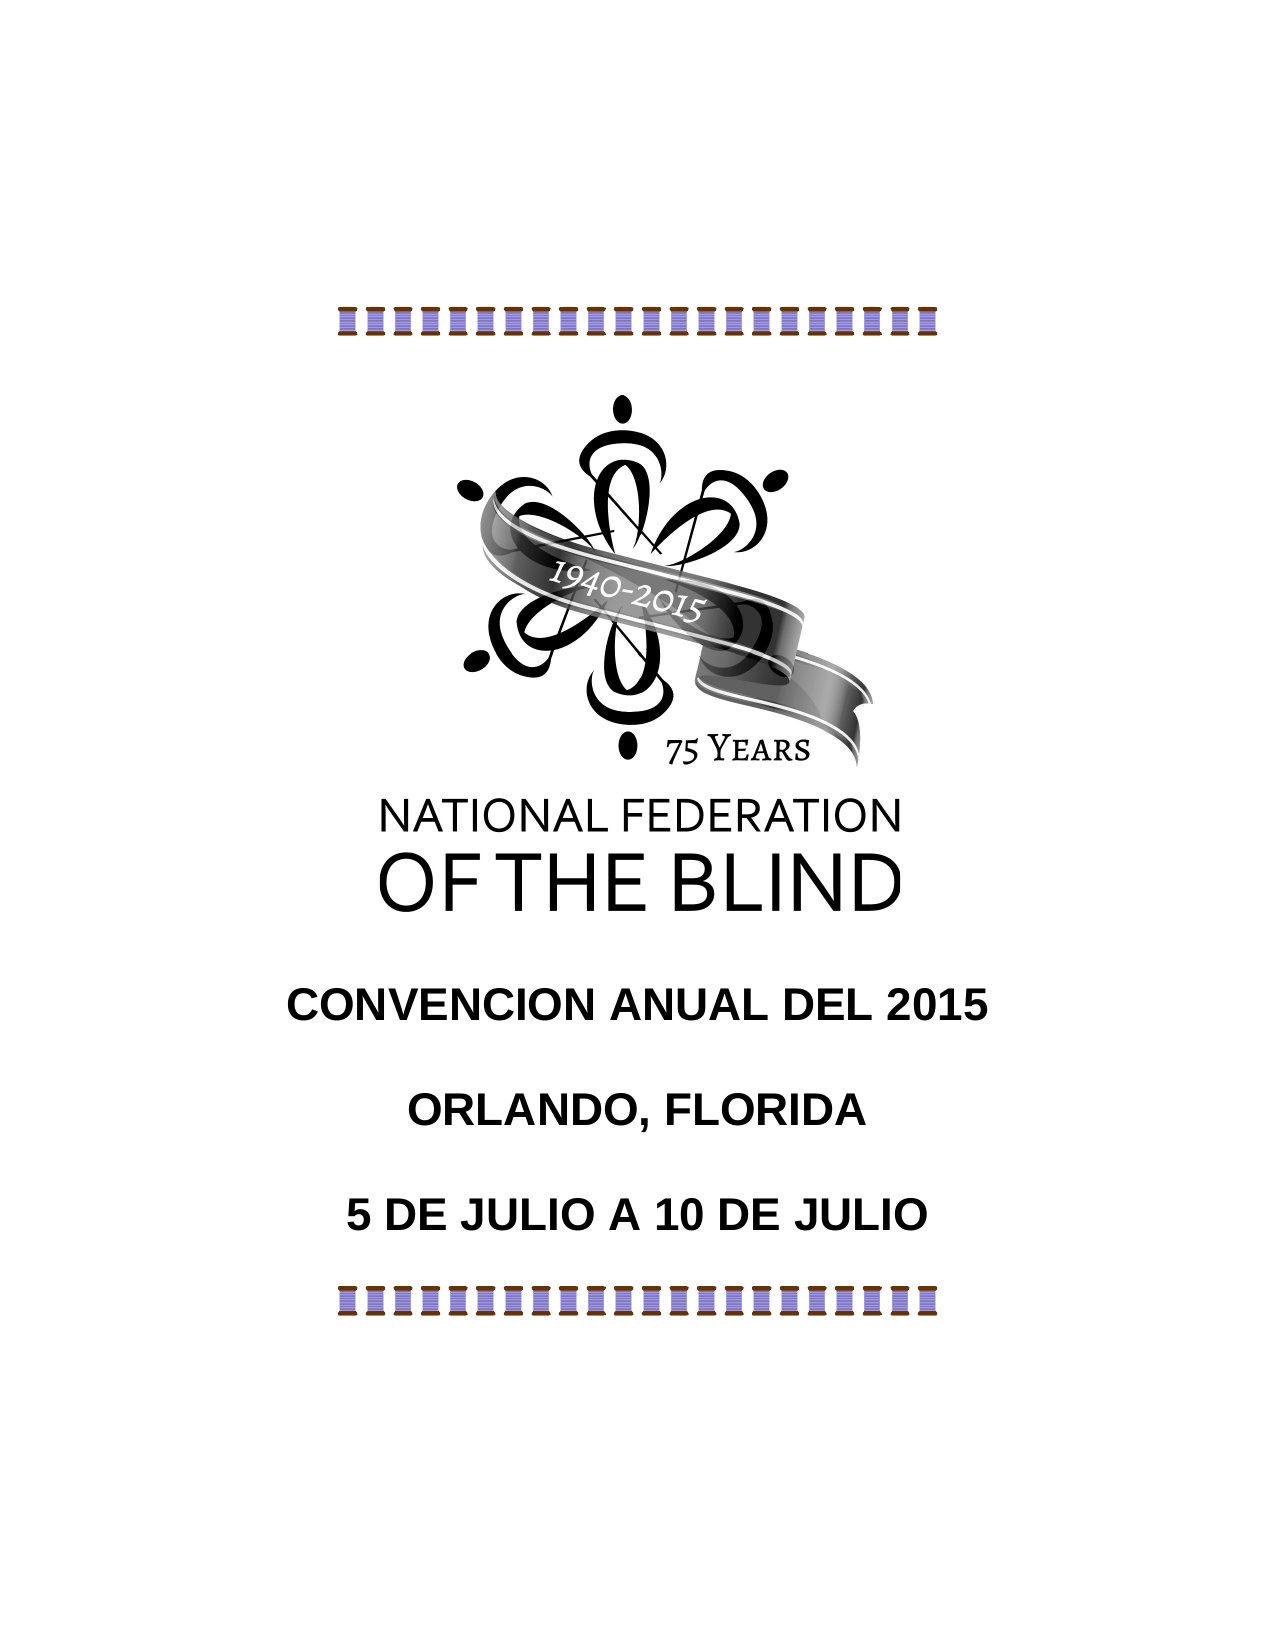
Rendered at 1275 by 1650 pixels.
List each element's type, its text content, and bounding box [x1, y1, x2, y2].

picture [890, 306, 910, 336]
picture [613, 1286, 634, 1316]
subtitle CONVENCION ANUAL DEL 2015 [75, 977, 1200, 1030]
picture [503, 306, 523, 336]
picture [834, 306, 855, 336]
picture [613, 306, 634, 336]
picture [379, 395, 901, 912]
picture [862, 306, 882, 336]
picture [779, 306, 799, 336]
picture [696, 1286, 717, 1316]
picture [393, 1286, 413, 1316]
picture [558, 306, 579, 336]
picture [807, 1286, 827, 1316]
picture [669, 1286, 689, 1316]
picture [558, 1286, 579, 1316]
picture [890, 1286, 910, 1316]
picture [752, 306, 772, 336]
picture [448, 306, 468, 336]
picture [337, 1286, 358, 1316]
subtitle 5 DE JULIO A 10 DE JULIO [75, 1188, 1200, 1241]
picture [393, 306, 413, 336]
picture [365, 306, 386, 336]
picture [862, 1286, 882, 1316]
picture [641, 1286, 662, 1316]
subtitle ORLANDO, FLORIDA [75, 1082, 1200, 1135]
picture [724, 1286, 744, 1316]
picture [531, 306, 551, 336]
picture [586, 1286, 606, 1316]
picture [448, 1286, 468, 1316]
picture [834, 1286, 855, 1316]
picture [420, 306, 441, 336]
picture [476, 1286, 496, 1316]
picture [503, 1286, 523, 1316]
picture [669, 306, 689, 336]
picture [586, 306, 606, 336]
picture [807, 306, 827, 336]
picture [365, 1286, 386, 1316]
picture [779, 1286, 799, 1316]
picture [917, 306, 938, 336]
picture [337, 306, 358, 336]
picture [420, 1286, 441, 1316]
picture [917, 1286, 938, 1316]
picture [641, 306, 662, 336]
picture [724, 306, 744, 336]
picture [476, 306, 496, 336]
picture [696, 306, 717, 336]
picture [531, 1286, 551, 1316]
picture [752, 1286, 772, 1316]
